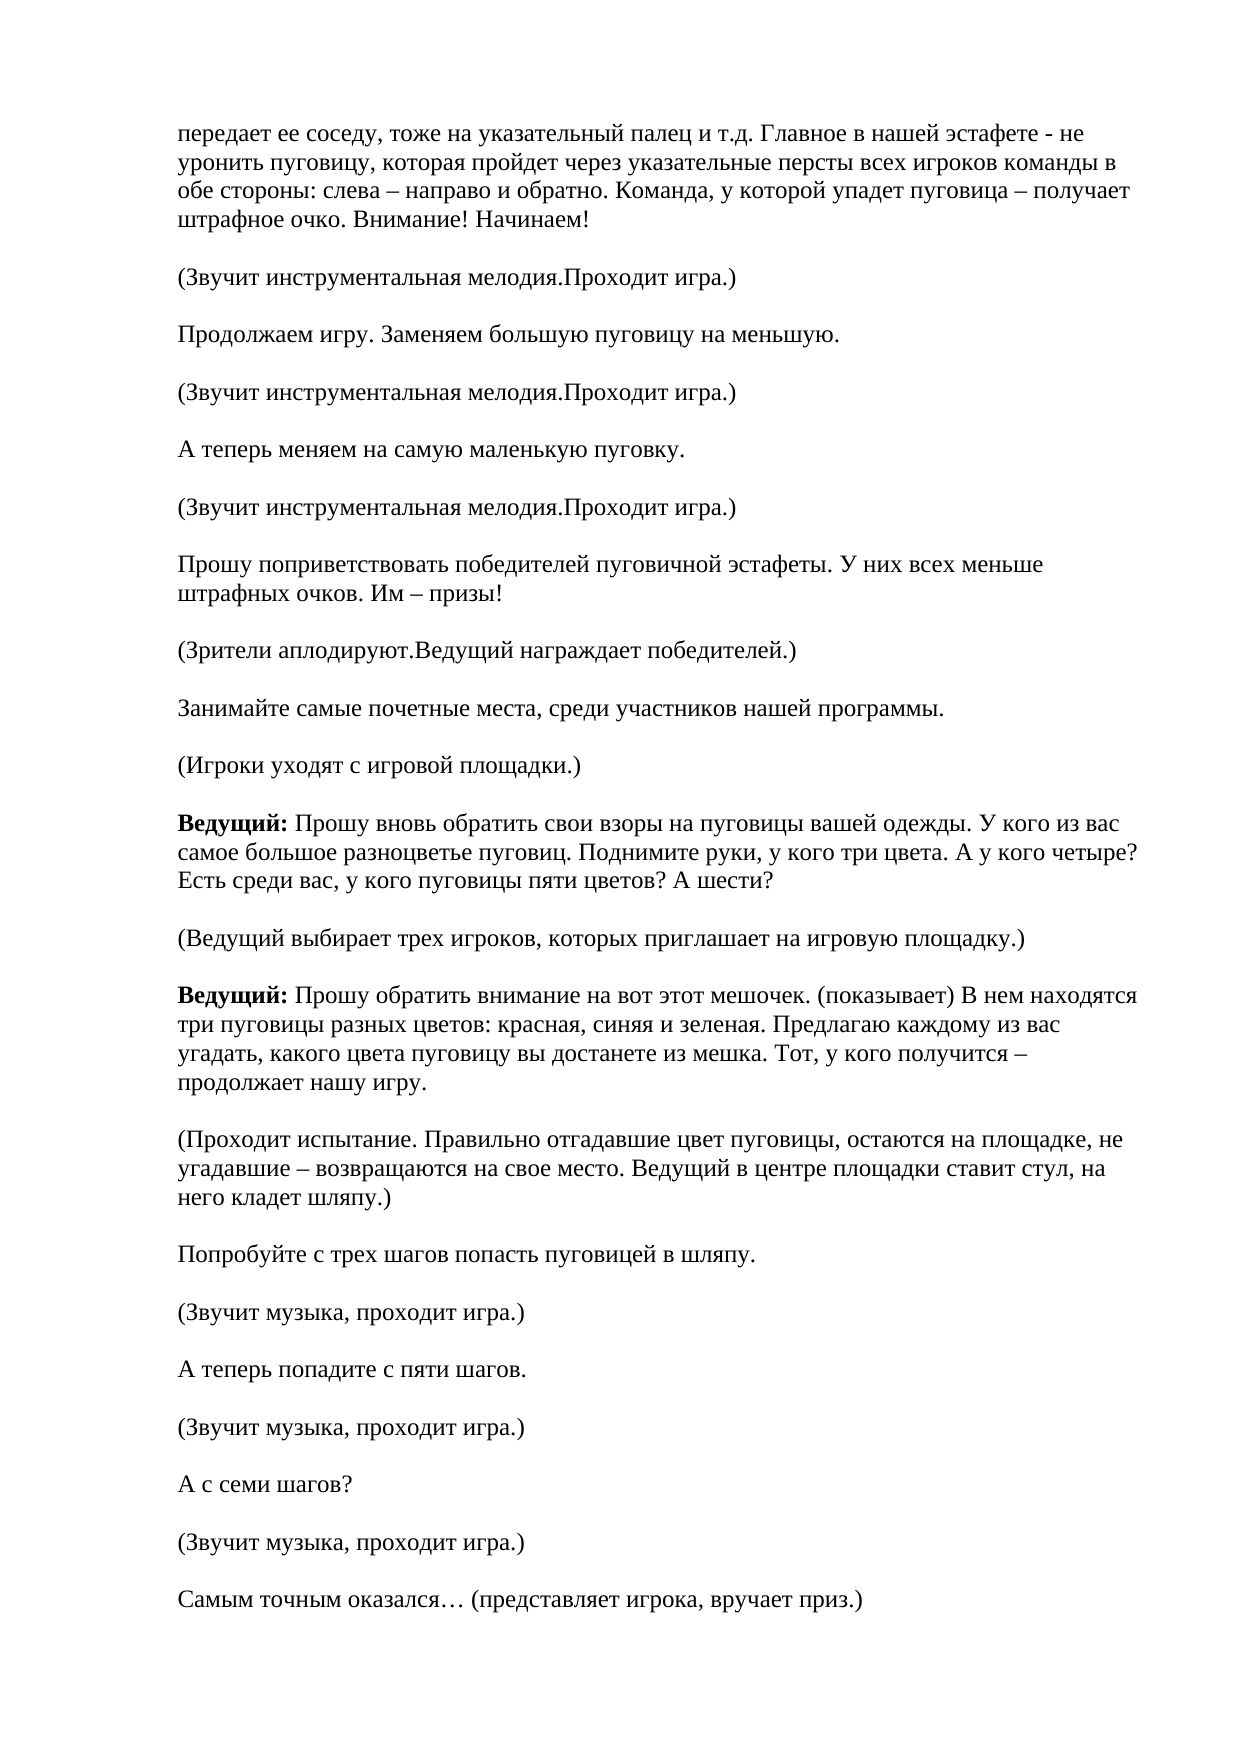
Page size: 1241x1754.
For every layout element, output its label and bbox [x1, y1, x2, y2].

text [177, 118, 1152, 1613]
